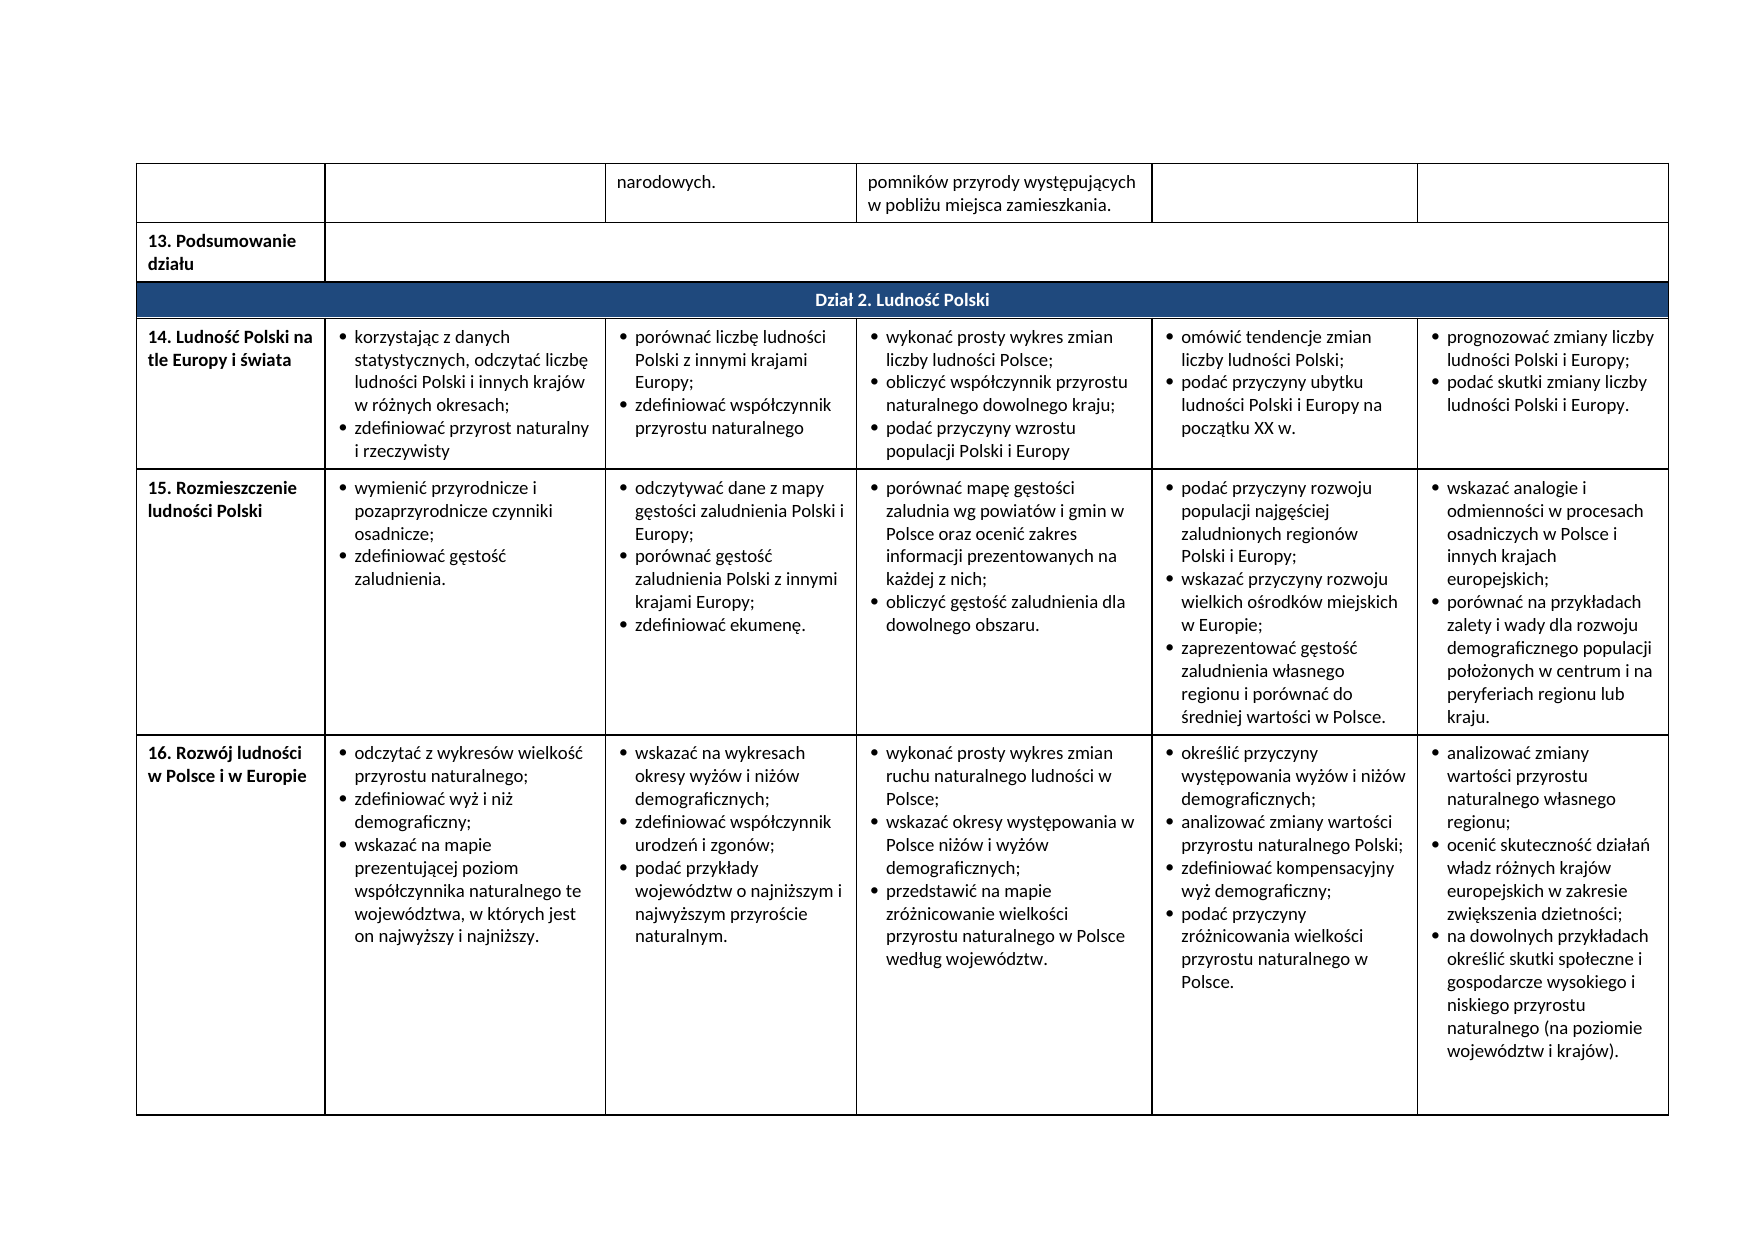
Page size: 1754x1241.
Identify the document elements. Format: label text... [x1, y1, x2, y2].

table_cell 13. Podsumowanie działu [137, 223, 324, 281]
table_cell analizować zmiany wartości przyrostu naturalnego własnego regionu; ocenić skuteczność działań władz różnych krajów europejskich w zakresie zwiększenia dzietności; na dowolnych przykładach określić skutki społeczne i gospodarcze wysokiego i niskiego przyrostu naturalnego (na poziomie województw i krajów). [1418, 736, 1668, 1114]
table_cell określić przyczyny występowania wyżów i niżów demograficznych; analizować zmiany wartości przyrostu naturalnego Polski; zdefiniować kompensacyjny wyż demograficzny; podać przyczyny zróżnicowania wielkości przyrostu naturalnego w Polsce. [1153, 736, 1417, 1114]
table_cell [326, 164, 605, 222]
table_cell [1153, 164, 1417, 222]
table_cell prognozować zmiany liczby ludności Polski i Europy; podać skutki zmiany liczby ludności Polski i Europy. [1418, 319, 1668, 468]
table_cell porównać mapę gęstości zaludnia wg powiatów i gmin w Polsce oraz ocenić zakres informacji prezentowanych na każdej z nich; obliczyć gęstość zaludnienia dla dowolnego obszaru. [857, 470, 1151, 734]
table_cell odczytać z wykresów wielkość przyrostu naturalnego; zdefiniować wyż i niż demograficzny; wskazać na mapie prezentującej poziom współczynnika naturalnego te województwa, w których jest on najwyższy i najniższy. [326, 736, 605, 1114]
table_cell podać przyczyny rozwoju populacji najgęściej zaludnionych regionów Polski i Europy; wskazać przyczyny rozwoju wielkich ośrodków miejskich w Europie; zaprezentować gęstość zaludnienia własnego regionu i porównać do średniej wartości w Polsce. [1153, 470, 1417, 734]
table_cell 14. Ludność Polski na tle Europy i świata [137, 319, 324, 468]
table_cell [326, 223, 1668, 281]
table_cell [857, 164, 1151, 222]
table_cell porównać liczbę ludności Polski z innymi krajami Europy; zdefiniować współczynnik przyrostu naturalnego [606, 319, 856, 468]
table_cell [137, 164, 324, 222]
table_cell Dział 2. Ludność Polski [137, 283, 1668, 317]
table_cell wykonać prosty wykres zmian liczby ludności Polsce; obliczyć współczynnik przyrostu naturalnego dowolnego kraju; podać przyczyny wzrostu populacji Polski i Europy [857, 319, 1151, 468]
table_cell omówić tendencje zmian liczby ludności Polski; podać przyczyny ubytku ludności Polski i Europy na początku XX w. [1153, 319, 1417, 468]
table_cell odczytywać dane z mapy gęstości zaludnienia Polski i Europy; porównać gęstość zaludnienia Polski z innymi krajami Europy; zdefiniować ekumenę. [606, 470, 856, 734]
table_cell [1418, 164, 1668, 222]
table_cell 15. Rozmieszczenie ludności Polski [137, 470, 324, 734]
table_cell wskazać na wykresach okresy wyżów i niżów demograficznych; zdefiniować współczynnik urodzeń i zgonów; podać przykłady województw o najniższym i najwyższym przyroście naturalnym. [606, 736, 856, 1114]
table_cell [606, 164, 856, 222]
table_cell 16. Rozwój ludności w Polsce i w Europie [137, 736, 324, 1114]
table_cell wskazać analogie i odmienności w procesach osadniczych w Polsce i innych krajach europejskich; porównać na przykładach zalety i wady dla rozwoju demograficznego populacji położonych w centrum i na peryferiach regionu lub kraju. [1418, 470, 1668, 734]
table_cell korzystając z danych statystycznych, odczytać liczbę ludności Polski i innych krajów w różnych okresach; zdefiniować przyrost naturalny i rzeczywisty [326, 319, 605, 468]
table_cell wymienić przyrodnicze i pozaprzyrodnicze czynniki osadnicze; zdefiniować gęstość zaludnienia. [326, 470, 605, 734]
table_cell wykonać prosty wykres zmian ruchu naturalnego ludności w Polsce; wskazać okresy występowania w Polsce niżów i wyżów demograficznych; przedstawić na mapie zróżnicowanie wielkości przyrostu naturalnego w Polsce według województw. [857, 736, 1151, 1114]
